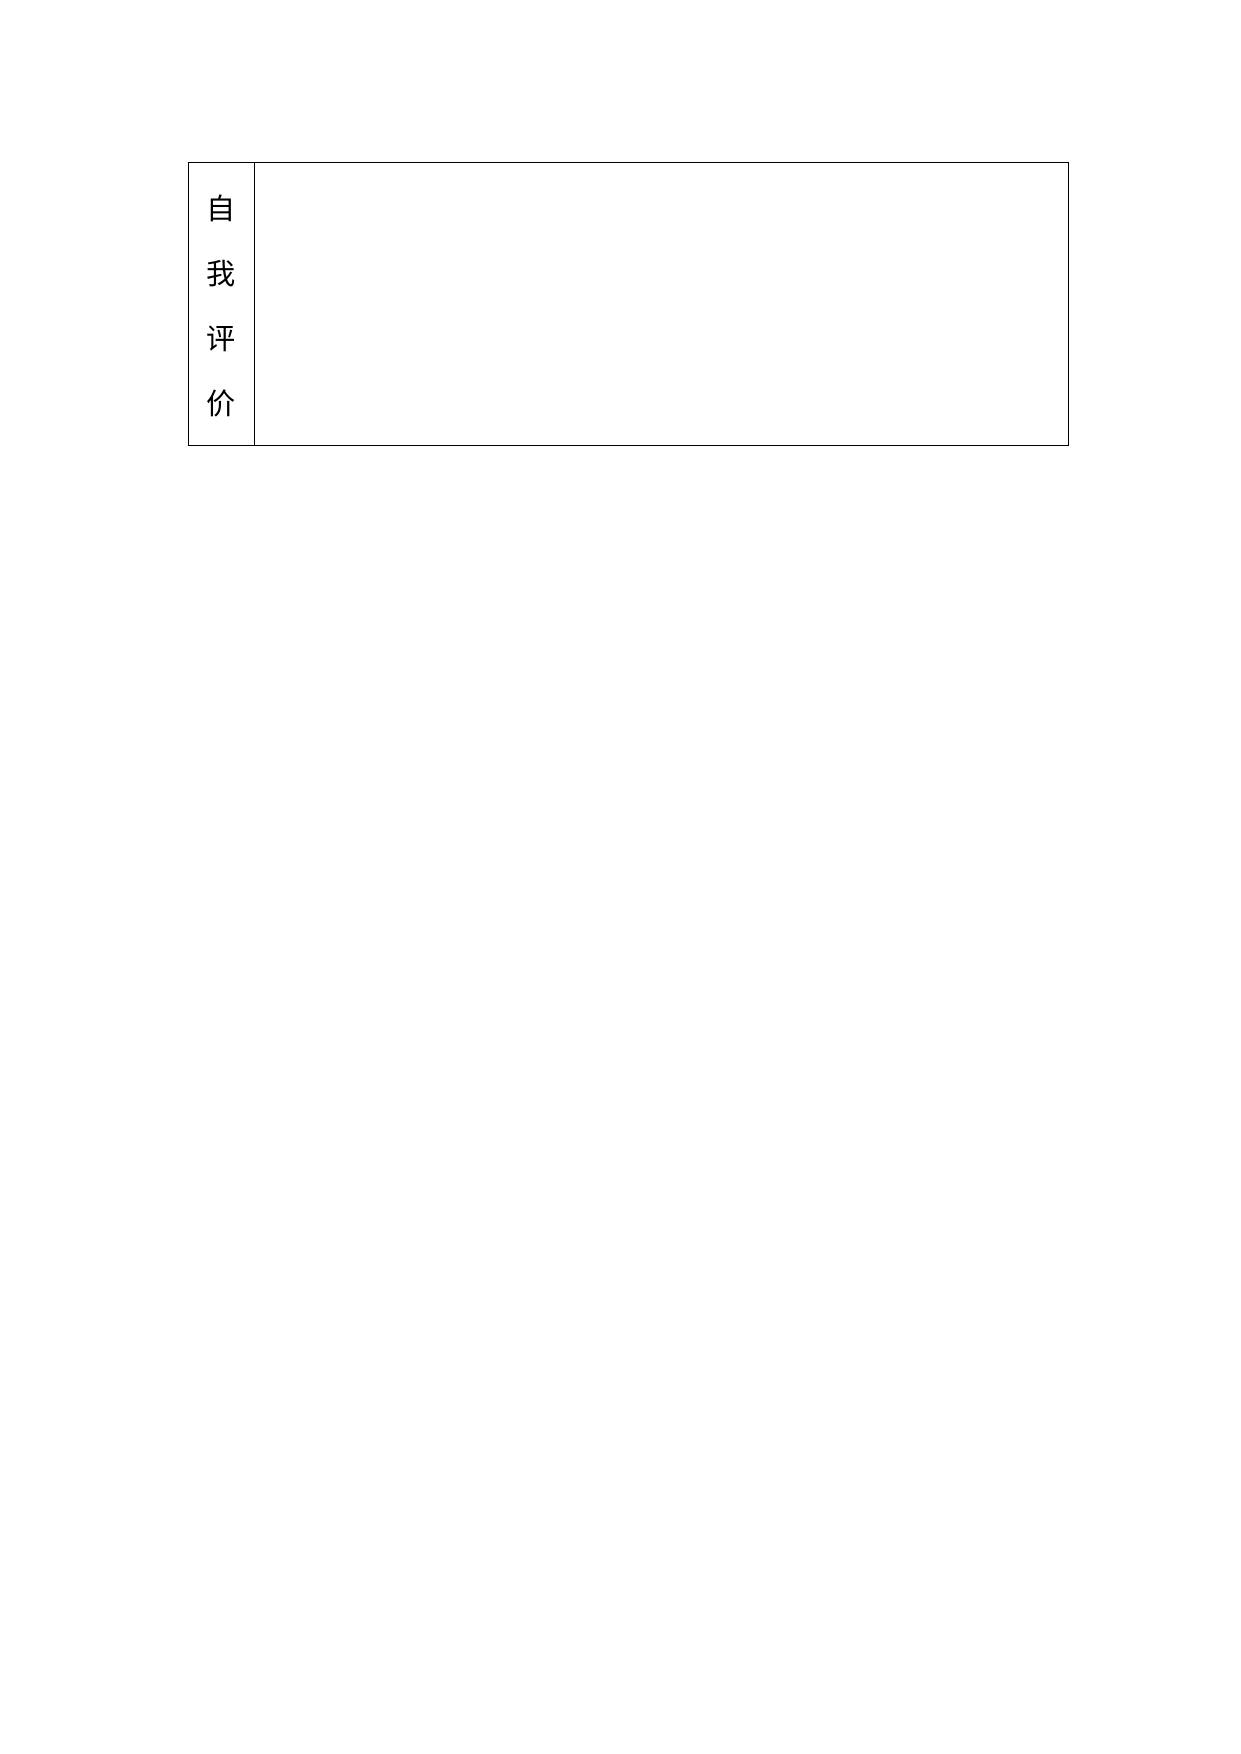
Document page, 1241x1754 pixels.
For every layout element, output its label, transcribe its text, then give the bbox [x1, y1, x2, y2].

table_cell 自 我 评 价 [189, 163, 254, 445]
table_cell [255, 163, 1068, 445]
